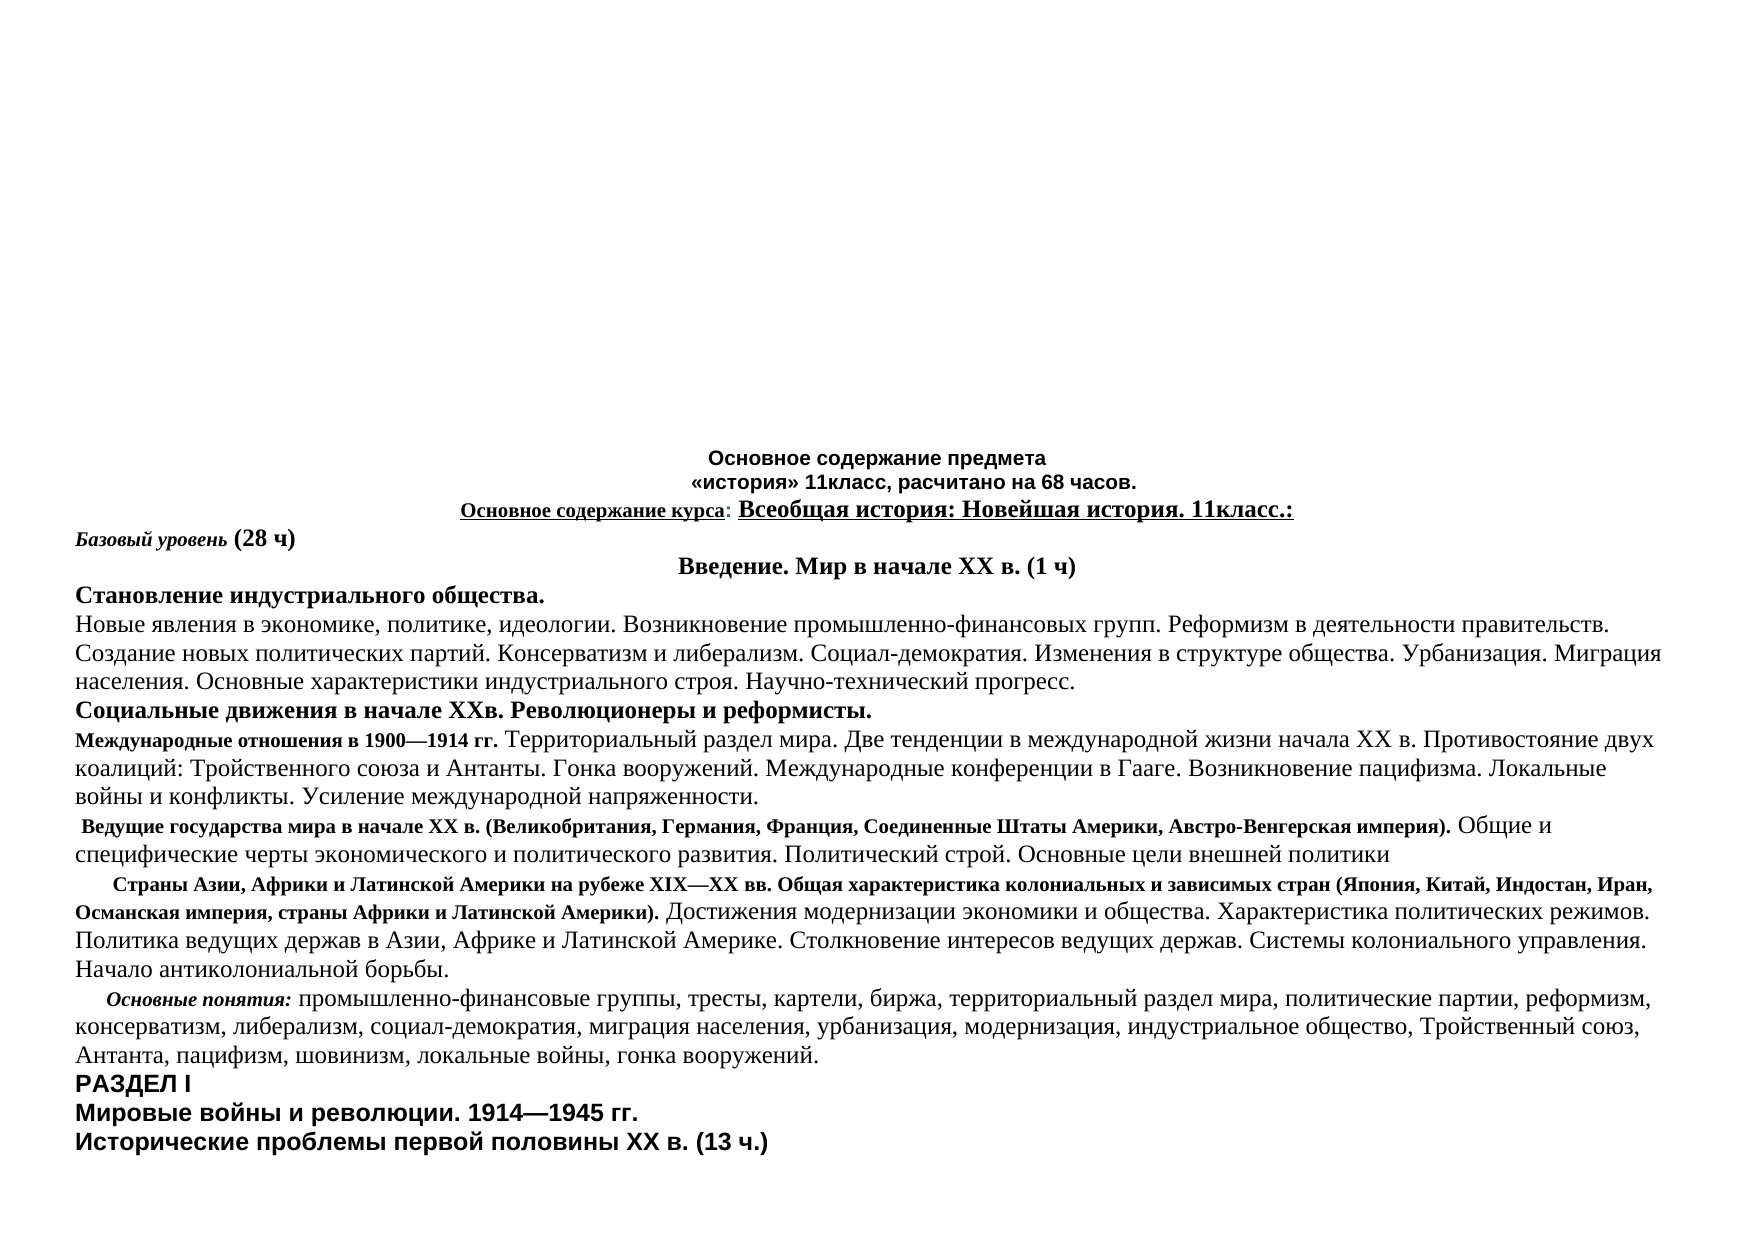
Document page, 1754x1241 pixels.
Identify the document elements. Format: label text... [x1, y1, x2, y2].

text Мировые войны и революции. 1914—1945 гг. [75, 1098, 1679, 1126]
text Основное содержание предмета [75, 446, 1679, 470]
text Введение. Мир в начале XX в. (1 ч) [75, 551, 1679, 580]
text РАЗДЕЛ I [75, 1069, 1679, 1098]
text «история» 11класс, расчитано на 68 часов. [75, 470, 1679, 494]
text Новые явления в экономике, политике, идеологии. Возникновение промышленно-финансовых групп. Реформизм в деятельности правительств. Создание новых политических партий. Консерватизм и либерализм. Социал-демократия. Изменения в структуре общества. Урбанизация. Миграция населения. Основные характеристики индустриального строя. Научно-технический прогресс. [75, 609, 1679, 695]
text Основное содержание курса: Всеобщая история: Новейшая история. 11класс.: [75, 494, 1679, 523]
text Исторические проблемы первой половины XX в. (13 ч.) [75, 1126, 1679, 1155]
text Страны Азии, Африки и Латинской Америки на рубеже XIX—XX вв. Общая характеристика колониальных и зависимых стран (Япония, Китай, Индостан, Иран, Османская империя, страны Африки и Латинской Америки). Достижения модернизации экономики и общества. Характеристика политических режимов. Политика ведущих держав в Азии, Африке и Латинской Америке. Столкновение интересов ведущих держав. Системы колониального управления. Начало антиколониальной борьбы. [75, 868, 1679, 983]
text Базовый уровень (28 ч) [75, 523, 1679, 551]
text Становление индустриального общества. [75, 580, 1679, 609]
text Международные отношения в 1900—1914 гг. Территориальный раздел мира. Две тенденции в международной жизни начала XX в. Противостояние двух коалиций: Тройственного союза и Антанты. Гонка вооружений. Международные конференции в Гааге. Возникновение пацифизма. Локальные войны и конфликты. Усиление международной напряженности. Ведущие государства мира в начале XX в. (Великобритания, Германия, Франция, Соединенные Штаты Америки, Австро-Венгерская империя). Общие и специфические черты экономического и политического развития. Политический строй. Основные цели внешней политики [75, 724, 1679, 868]
text Социальные движения в начале XXв. Революционеры и реформисты. [75, 695, 1679, 724]
text Основные понятия: промышленно-финансовые группы, тресты, картели, биржа, территориальный раздел мира, политические партии, реформизм, консерватизм, либерализм, социал-демократия, миграция населения, урбанизация, модернизация, индустриальное общество, Тройственный союз, Антанта, пацифизм, шовинизм, локальные войны, гонка вооружений. [75, 983, 1679, 1069]
